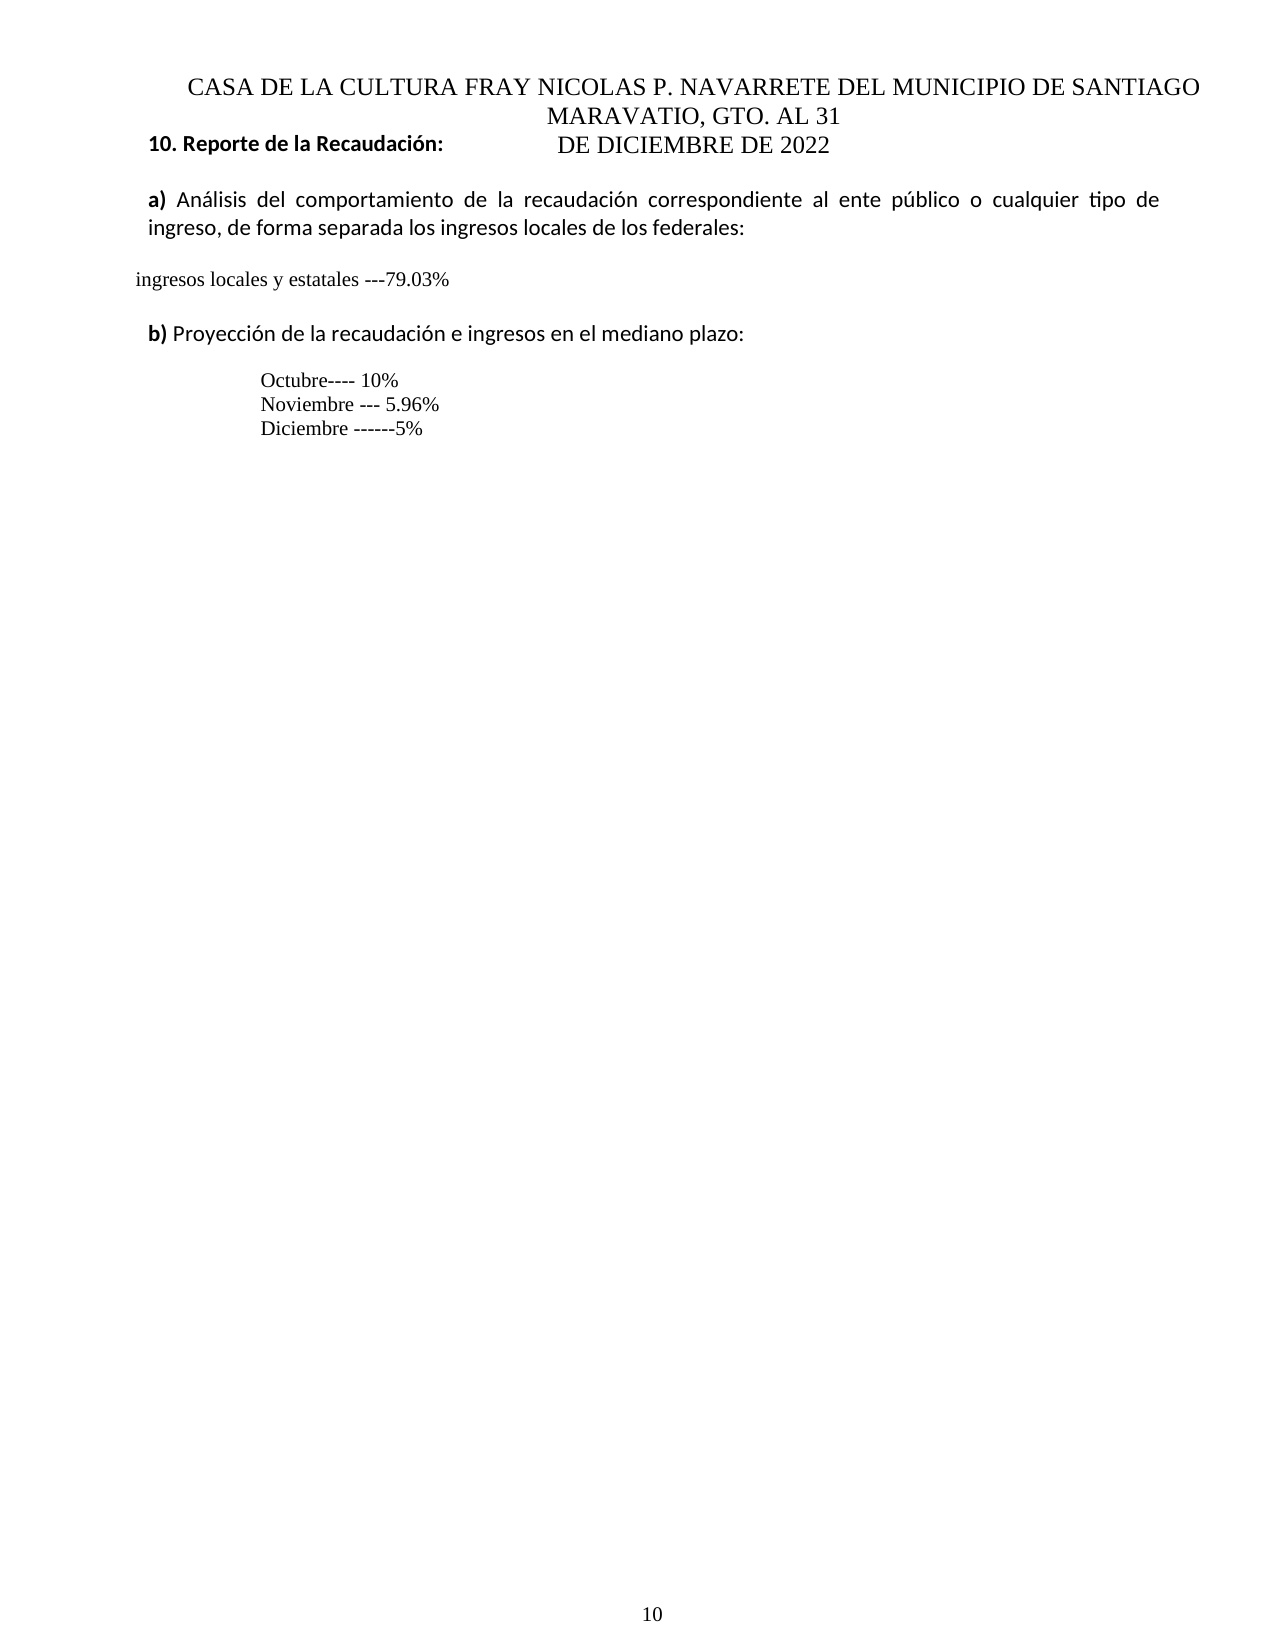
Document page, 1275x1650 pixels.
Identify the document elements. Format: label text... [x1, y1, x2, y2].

text ingresos locales y estatales ---79.03% [135, 269, 1169, 290]
text Octubre---- 10% [135, 368, 1169, 392]
text a) Análisis del comportamiento de la recaudación correspondiente al ente público o cualquier tipo de ingreso, de forma separada los ingresos locales de los federales: [148, 185, 1161, 241]
text Noviembre --- 5.96% [135, 392, 1169, 416]
text 10. Reporte de la Recaudación: [148, 129, 1169, 157]
text Diciembre ------5% [135, 416, 1169, 440]
text b) Proyección de la recaudación e ingresos en el mediano plazo: [148, 319, 1169, 347]
